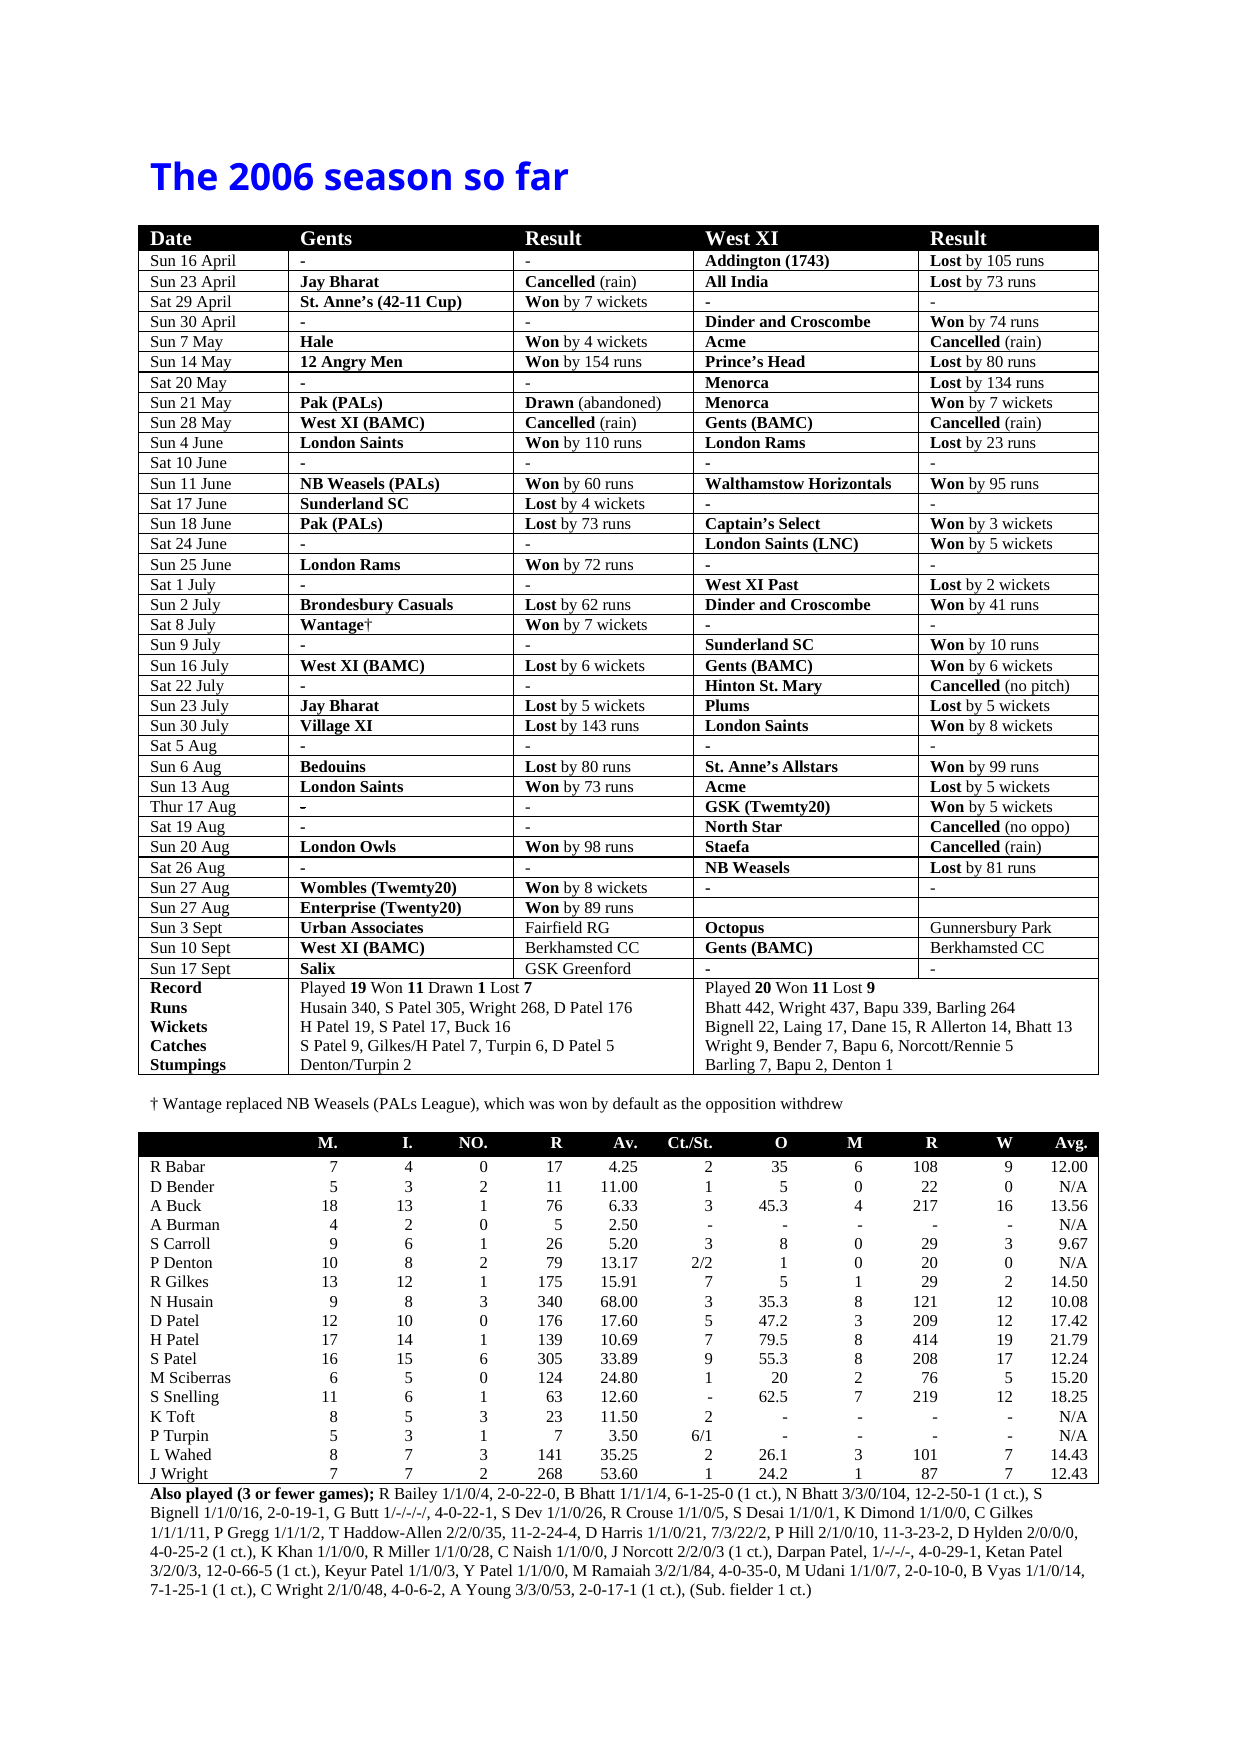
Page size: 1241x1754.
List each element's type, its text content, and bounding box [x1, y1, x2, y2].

table_cell 124 [499, 1368, 574, 1387]
table_cell Plums [694, 696, 918, 715]
table_cell Record Runs Wickets Catches Stumpings [139, 979, 288, 1074]
table_cell Brondesbury Casuals [289, 595, 513, 614]
table_cell Acme [694, 332, 918, 351]
table_cell - [289, 858, 513, 877]
table_cell R Gilkes [139, 1272, 274, 1291]
table_cell 11.00 [574, 1176, 649, 1196]
table_cell Dinder and Croscombe [694, 595, 918, 614]
table_cell 10.08 [1024, 1291, 1098, 1311]
table_cell Sat 8 July [139, 615, 288, 634]
table_cell - [919, 494, 1098, 513]
table_cell 21.79 [1024, 1330, 1098, 1349]
table_cell 15 [349, 1349, 424, 1368]
table_cell Cancelled (rain) [919, 837, 1098, 856]
table_cell 22 [874, 1176, 949, 1196]
table_cell Sun 10 Sept [139, 938, 288, 957]
table_cell Drawn (abandoned) [514, 393, 693, 412]
table_cell - [919, 453, 1098, 472]
table_cell 8 [799, 1330, 874, 1349]
table_cell 3 [424, 1445, 499, 1464]
table_cell Lost by 105 runs [919, 251, 1098, 270]
table_cell Bedouins [289, 756, 513, 776]
table_cell 5 [274, 1176, 349, 1196]
table_cell Fairfield RG [514, 918, 693, 937]
table_cell Menorca [694, 393, 918, 412]
table_cell 3 [424, 1406, 499, 1426]
table_cell N/A [1024, 1176, 1098, 1196]
table_header Result [919, 226, 1098, 250]
table_cell 4.25 [574, 1157, 649, 1176]
table_cell Berkhamsted CC [919, 938, 1098, 957]
table_cell Gents (BAMC) [694, 413, 918, 432]
table_cell 1 [424, 1330, 499, 1349]
table_cell 2 [949, 1272, 1024, 1291]
table_cell Cancelled (rain) [919, 332, 1098, 351]
table_cell 2 [799, 1368, 874, 1387]
table_cell 7 [949, 1464, 1024, 1483]
table_cell 20 [724, 1368, 799, 1387]
table_cell 8 [799, 1349, 874, 1368]
table_cell 29 [874, 1234, 949, 1253]
table_cell S Snelling [139, 1387, 274, 1406]
table_cell - [694, 736, 918, 755]
table_cell Sunderland SC [694, 635, 918, 654]
table_cell 15.20 [1024, 1368, 1098, 1387]
table_cell 305 [499, 1349, 574, 1368]
table_cell S Patel [139, 1349, 274, 1368]
table_cell Sat 17 June [139, 494, 288, 513]
table_header [139, 1133, 274, 1157]
table_cell 5 [649, 1311, 724, 1330]
table_cell 18 [274, 1196, 349, 1215]
table_cell Won by 5 wickets [919, 797, 1098, 816]
table_cell Sat 10 June [139, 453, 288, 472]
table_cell 62.5 [724, 1387, 799, 1406]
table_header Av. [574, 1133, 649, 1157]
table_cell 12 [349, 1272, 424, 1291]
table_cell Won by 5 wickets [919, 534, 1098, 553]
table_cell Cancelled (rain) [514, 271, 693, 291]
table_cell 4 [274, 1215, 349, 1234]
table_cell Lost by 80 runs [919, 352, 1098, 371]
table_cell Lost by 143 runs [514, 716, 693, 735]
table_cell 1 [724, 1253, 799, 1272]
table_cell 7 [949, 1445, 1024, 1464]
table_cell 11.50 [574, 1406, 649, 1426]
table_cell 141 [499, 1445, 574, 1464]
table_cell 17.42 [1024, 1311, 1098, 1330]
table_cell 13 [274, 1272, 349, 1291]
table_cell 9 [649, 1349, 724, 1368]
table_cell - [514, 736, 693, 755]
table_cell 8 [349, 1253, 424, 1272]
table_cell 6/1 [649, 1426, 724, 1445]
table_cell 45.3 [724, 1196, 799, 1215]
table_cell Won by 72 runs [514, 554, 693, 573]
table_header Ct./St. [649, 1133, 724, 1157]
table_header R [874, 1133, 949, 1157]
table_cell 47.2 [724, 1311, 799, 1330]
table_cell Won by 74 runs [919, 312, 1098, 331]
table_header NO. [424, 1133, 499, 1157]
text The 2006 season so far [150, 150, 1090, 201]
table_cell 17.60 [574, 1311, 649, 1330]
table_cell Lost by 134 runs [919, 373, 1098, 392]
table_cell 24.80 [574, 1368, 649, 1387]
table_cell Sat 1 July [139, 575, 288, 594]
table_cell 7 [649, 1272, 724, 1291]
table_header Date [139, 226, 289, 250]
table_cell J Wright [139, 1464, 274, 1483]
table_cell 3 [949, 1234, 1024, 1253]
table_cell P Turpin [139, 1426, 274, 1445]
table_cell 55.3 [724, 1349, 799, 1368]
table_cell Lost by 6 wickets [514, 655, 693, 674]
table_cell - [289, 312, 513, 331]
table_header West XI [694, 226, 919, 250]
table_cell Salix [289, 959, 513, 978]
table_cell 2/2 [649, 1253, 724, 1272]
table_cell 2 [649, 1157, 724, 1176]
table_cell 5.20 [574, 1234, 649, 1253]
table_cell - [919, 736, 1098, 755]
table_cell 3 [349, 1426, 424, 1445]
table_cell London Saints [289, 777, 513, 796]
table_cell 219 [874, 1387, 949, 1406]
table_cell 1 [649, 1464, 724, 1483]
table_cell 1 [424, 1426, 499, 1445]
table_cell Sat 24 June [139, 534, 288, 553]
table_cell Sun 16 July [139, 655, 288, 674]
table_cell 15.91 [574, 1272, 649, 1291]
table_cell London Rams [289, 554, 513, 573]
table_cell A Burman [139, 1215, 274, 1234]
table_cell - [289, 534, 513, 553]
table_cell 2 [424, 1176, 499, 1196]
table_cell - [694, 959, 918, 978]
table_cell 209 [874, 1311, 949, 1330]
table_cell 5 [724, 1176, 799, 1196]
table_cell 5 [499, 1215, 574, 1234]
text † Wantage replaced NB Weasels (PALs League), which was won by default as the opposition withdrew [150, 1094, 1090, 1113]
table_cell 18.25 [1024, 1387, 1098, 1406]
table_cell - [514, 817, 693, 836]
table_cell Hinton St. Mary [694, 676, 918, 695]
table_cell 12.60 [574, 1387, 649, 1406]
table_cell 6 [424, 1349, 499, 1368]
table_header R [499, 1133, 574, 1157]
table_cell 2 [349, 1215, 424, 1234]
table_cell 3.50 [574, 1426, 649, 1445]
table_cell - [694, 554, 918, 573]
table_cell 208 [874, 1349, 949, 1368]
table_cell 26.1 [724, 1445, 799, 1464]
table_cell [919, 898, 1098, 917]
table_cell - [949, 1426, 1024, 1445]
table_header I. [349, 1133, 424, 1157]
table_cell Sun 3 Sept [139, 918, 288, 937]
table_cell 35.3 [724, 1291, 799, 1311]
table_cell Addington (1743) [694, 251, 918, 270]
table_cell Lost by 5 wickets [919, 777, 1098, 796]
table_cell 79 [499, 1253, 574, 1272]
table_cell 0 [799, 1234, 874, 1253]
table_cell Sun 27 Aug [139, 898, 288, 917]
table_cell - [694, 453, 918, 472]
table_cell Staefa [694, 837, 918, 856]
table_cell Sun 14 May [139, 352, 288, 371]
table_cell 217 [874, 1196, 949, 1215]
table_cell 7 [349, 1445, 424, 1464]
table_cell Sat 22 July [139, 676, 288, 695]
table_cell - [514, 373, 693, 392]
table_cell - [514, 676, 693, 695]
table_cell 7 [349, 1464, 424, 1483]
table_cell 9 [949, 1157, 1024, 1176]
table_cell 1 [649, 1368, 724, 1387]
table_cell - [919, 292, 1098, 311]
table_header Result [514, 226, 694, 250]
table_cell 33.89 [574, 1349, 649, 1368]
table_cell Sun 16 April [139, 251, 288, 270]
table_cell 24.2 [724, 1464, 799, 1483]
table_cell H Patel [139, 1330, 274, 1349]
table_cell Sun 6 Aug [139, 756, 288, 776]
table_cell London Owls [289, 837, 513, 856]
table_cell 6 [349, 1234, 424, 1253]
table_cell 19 [949, 1330, 1024, 1349]
table_cell 7 [649, 1330, 724, 1349]
table_cell 12.00 [1024, 1157, 1098, 1176]
table_cell 76 [874, 1368, 949, 1387]
table_cell 11 [499, 1176, 574, 1196]
table_cell Sun 2 July [139, 595, 288, 614]
table_header Avg. [1024, 1133, 1098, 1157]
table_cell 8 [799, 1291, 874, 1311]
table_cell Pak (PALs) [289, 514, 513, 533]
table_cell Sun 30 April [139, 312, 288, 331]
table_cell - [724, 1426, 799, 1445]
table_cell - [289, 676, 513, 695]
table_header O [724, 1133, 799, 1157]
table_cell Sat 20 May [139, 373, 288, 392]
table_cell Jay Bharat [289, 271, 513, 291]
table_cell Dinder and Croscombe [694, 312, 918, 331]
table_cell 9 [274, 1234, 349, 1253]
table_cell 0 [799, 1176, 874, 1196]
table_cell - [289, 817, 513, 836]
table_cell 5 [274, 1426, 349, 1445]
table_cell 10 [274, 1253, 349, 1272]
table_cell Cancelled (no pitch) [919, 676, 1098, 695]
table_cell N/A [1024, 1253, 1098, 1272]
table_cell - [289, 251, 513, 270]
table_cell Walthamstow Horizontals [694, 474, 918, 493]
table_cell - [874, 1215, 949, 1234]
table_cell N/A [1024, 1426, 1098, 1445]
table_cell 13.56 [1024, 1196, 1098, 1215]
table_cell - [949, 1406, 1024, 1426]
table_cell 14 [349, 1330, 424, 1349]
table_cell Gents (BAMC) [694, 938, 918, 957]
table_cell - [514, 312, 693, 331]
table_cell 5 [349, 1406, 424, 1426]
table_cell St. Anne’s (42-11 Cup) [289, 292, 513, 311]
table_cell Won by 95 runs [919, 474, 1098, 493]
table_header M [799, 1133, 874, 1157]
table_cell D Bender [139, 1176, 274, 1196]
table_cell - [694, 292, 918, 311]
table_cell 2.50 [574, 1215, 649, 1234]
table_cell 8 [274, 1445, 349, 1464]
table_cell Prince’s Head [694, 352, 918, 371]
table_cell - [919, 554, 1098, 573]
table_cell 121 [874, 1291, 949, 1311]
table_cell 1 [424, 1387, 499, 1406]
table_cell 79.5 [724, 1330, 799, 1349]
table_cell 12 [949, 1387, 1024, 1406]
table_cell Won by 110 runs [514, 433, 693, 452]
table_cell Sun 25 June [139, 554, 288, 573]
table_cell Captain’s Select [694, 514, 918, 533]
table_cell 13.17 [574, 1253, 649, 1272]
table_cell Cancelled (rain) [514, 413, 693, 432]
table_cell - [919, 878, 1098, 897]
table_cell - [919, 959, 1098, 978]
table_cell 108 [874, 1157, 949, 1176]
table_cell Won by 8 wickets [514, 878, 693, 897]
table_cell 29 [874, 1272, 949, 1291]
table_cell St. Anne’s Allstars [694, 756, 918, 776]
table_cell Sun 30 July [139, 716, 288, 735]
table_cell Sun 28 May [139, 413, 288, 432]
table_cell 3 [649, 1291, 724, 1311]
table_cell 3 [349, 1176, 424, 1196]
table_cell 12 [949, 1311, 1024, 1330]
table_cell Lost by 73 runs [514, 514, 693, 533]
table_cell Sun 9 July [139, 635, 288, 654]
table_cell Sun 7 May [139, 332, 288, 351]
table_cell Won by 7 wickets [514, 615, 693, 634]
table_cell Village XI [289, 716, 513, 735]
table_cell Won by 41 runs [919, 595, 1098, 614]
table_cell L Wahed [139, 1445, 274, 1464]
table_cell 17 [499, 1157, 574, 1176]
table_cell 63 [499, 1387, 574, 1406]
table_cell Sun 23 July [139, 696, 288, 715]
table_cell 0 [424, 1368, 499, 1387]
table_cell 1 [424, 1196, 499, 1215]
table_cell 76 [499, 1196, 574, 1215]
table_cell - [289, 373, 513, 392]
table_cell Played 19 Won 11 Drawn 1 Lost 7 Husain 340, S Patel 305, Wright 268, D Patel 176 H Patel 19, S Patel 17, Buck 16 S Patel 9, Gilkes/H Patel 7, Turpin 6, D Patel 5 Denton/Turpin 2 [289, 979, 693, 1074]
table_header W [949, 1133, 1024, 1157]
table_cell 12 [949, 1291, 1024, 1311]
table_cell West XI Past [694, 575, 918, 594]
table_cell D Patel [139, 1311, 274, 1330]
table_cell 101 [874, 1445, 949, 1464]
table_cell 6 [349, 1387, 424, 1406]
table_cell 1 [424, 1272, 499, 1291]
table_cell 35 [724, 1157, 799, 1176]
table_cell N Husain [139, 1291, 274, 1311]
table_cell 3 [799, 1445, 874, 1464]
table_cell 414 [874, 1330, 949, 1349]
table_cell A Buck [139, 1196, 274, 1215]
table_cell 10 [349, 1311, 424, 1330]
table_cell Sat 5 Aug [139, 736, 288, 755]
table_cell Won by 154 runs [514, 352, 693, 371]
table_cell - [514, 453, 693, 472]
table_cell London Saints [694, 716, 918, 735]
table_cell 0 [949, 1176, 1024, 1196]
table_cell Berkhamsted CC [514, 938, 693, 957]
table_cell - [724, 1215, 799, 1234]
table_cell - [289, 575, 513, 594]
table_cell NB Weasels [694, 858, 918, 877]
table_cell - [649, 1387, 724, 1406]
table_cell 13 [349, 1196, 424, 1215]
table_cell Sun 20 Aug [139, 837, 288, 856]
table_cell 2 [649, 1406, 724, 1426]
table_cell 139 [499, 1330, 574, 1349]
table_cell Lost by 23 runs [919, 433, 1098, 452]
table_cell 176 [499, 1311, 574, 1330]
table_cell 3 [649, 1196, 724, 1215]
table_cell GSK Greenford [514, 959, 693, 978]
table_cell 3 [799, 1311, 874, 1330]
table_cell 4 [349, 1157, 424, 1176]
table_cell Wombles (Twemty20) [289, 878, 513, 897]
table_cell Won by 4 wickets [514, 332, 693, 351]
table_cell Enterprise (Twenty20) [289, 898, 513, 917]
table_cell 16 [949, 1196, 1024, 1215]
table_cell 7 [499, 1426, 574, 1445]
table_cell 9.67 [1024, 1234, 1098, 1253]
table_cell 12.24 [1024, 1349, 1098, 1368]
table_cell Lost by 73 runs [919, 271, 1098, 291]
table_cell 16 [274, 1349, 349, 1368]
table_cell - [694, 878, 918, 897]
table_cell Lost by 62 runs [514, 595, 693, 614]
table_cell - [649, 1215, 724, 1234]
table_cell Octopus [694, 918, 918, 937]
table_cell All India [694, 271, 918, 291]
table_cell Won by 99 runs [919, 756, 1098, 776]
table_cell Sunderland SC [289, 494, 513, 513]
table_cell - [289, 736, 513, 755]
table_cell 0 [949, 1253, 1024, 1272]
table_cell 6 [274, 1368, 349, 1387]
table_cell 17 [274, 1330, 349, 1349]
table_cell 0 [424, 1215, 499, 1234]
table_header M. [274, 1133, 349, 1157]
table_cell Lost by 80 runs [514, 756, 693, 776]
table_cell Lost by 4 wickets [514, 494, 693, 513]
table_cell 5 [349, 1368, 424, 1387]
table_cell Lost by 81 runs [919, 858, 1098, 877]
table_cell Sun 18 June [139, 514, 288, 533]
table_cell N/A [1024, 1215, 1098, 1234]
table_cell 6 [799, 1157, 874, 1176]
table_cell 23 [499, 1406, 574, 1426]
table_cell 268 [499, 1464, 574, 1483]
table_cell Gunnersbury Park [919, 918, 1098, 937]
table_cell S Carroll [139, 1234, 274, 1253]
table_cell 14.50 [1024, 1272, 1098, 1291]
table_cell 9 [274, 1291, 349, 1311]
table_cell 8 [274, 1406, 349, 1426]
table_cell 10.69 [574, 1330, 649, 1349]
table_cell - [919, 615, 1098, 634]
table_cell 340 [499, 1291, 574, 1311]
table_cell - [949, 1215, 1024, 1234]
table_cell Sat 29 April [139, 292, 288, 311]
table_cell Sun 13 Aug [139, 777, 288, 796]
table_cell - [514, 858, 693, 877]
table_cell West XI (BAMC) [289, 655, 513, 674]
table_cell Won by 89 runs [514, 898, 693, 917]
table_cell - [514, 797, 693, 816]
table_cell 1 [799, 1464, 874, 1483]
table_cell Won by 73 runs [514, 777, 693, 796]
table_cell 11 [274, 1387, 349, 1406]
table_cell Sun 23 April [139, 271, 288, 291]
table_cell 12 [274, 1311, 349, 1330]
table_cell 3 [424, 1291, 499, 1311]
text Also played (3 or fewer games); R Bailey 1/1/0/4, 2-0-22-0, B Bhatt 1/1/1/4, 6-1-25-0 (1 ct.), N Bhatt 3/3/0/104, 12-2-50-1 (1 ct.), S Bignell 1/1/0/16, 2-0-19-1, G Butt 1/-/-/-/, 4-0-22-1, S Dev 1/1/0/26, R Crouse 1/1/0/5, S Desai 1/1/0/1, K Dimond 1/1/0/0, C Gilkes 1/1/1/11, P Gregg 1/1/1/2, T Haddow-Allen 2/2/0/35, 11-2-24-4, D Harris 1/1/0/21, 7/3/22/2, P Hill 2/1/0/10, 11-3-23-2, D Hylden 2/0/0/0, 4-0-25-2 (1 ct.), K Khan 1/1/0/0, R Miller 1/1/0/28, C Naish 1/1/0/0, J Norcott 2/2/0/3 (1 ct.), Darpan Patel, 1/-/-/-, 4-0-29-1, Ketan Patel 3/2/0/3, 12-0-66-5 (1 ct.), Keyur Patel 1/1/0/3, Y Patel 1/1/0/0, M Ramaiah 3/2/1/84, 4-0-35-0, M Udani 1/1/0/7, 2-0-10-0, B Vyas 1/1/0/14, 7-1-25-1 (1 ct.), C Wright 2/1/0/48, 4-0-6-2, A Young 3/3/0/53, 2-0-17-1 (1 ct.), (Sub. fielder 1 ct.) [150, 1484, 1090, 1599]
table_cell Acme [694, 777, 918, 796]
table_cell - [514, 635, 693, 654]
table_cell 2 [649, 1445, 724, 1464]
table_cell 7 [274, 1464, 349, 1483]
table_cell West XI (BAMC) [289, 938, 513, 957]
table_cell 12.43 [1024, 1464, 1098, 1483]
table_cell 14.43 [1024, 1445, 1098, 1464]
table_cell R Babar [139, 1157, 274, 1176]
table_cell 7 [799, 1387, 874, 1406]
table_cell 1 [799, 1272, 874, 1291]
table_cell - [799, 1406, 874, 1426]
table_cell Lost by 5 wickets [514, 696, 693, 715]
table_cell Won by 3 wickets [919, 514, 1098, 533]
table_cell 53.60 [574, 1464, 649, 1483]
table_cell 2 [424, 1253, 499, 1272]
table_cell Lost by 5 wickets [919, 696, 1098, 715]
table_cell - [289, 635, 513, 654]
table_cell 7 [274, 1157, 349, 1176]
table_cell K Toft [139, 1406, 274, 1426]
table_cell Won by 7 wickets [919, 393, 1098, 412]
table_cell Won by 10 runs [919, 635, 1098, 654]
table_cell 4 [799, 1196, 874, 1215]
table_cell 20 [874, 1253, 949, 1272]
table_cell Pak (PALs) [289, 393, 513, 412]
table_cell Cancelled (no oppo) [919, 817, 1098, 836]
table_cell Won by 8 wickets [919, 716, 1098, 735]
table_cell Thur 17 Aug [139, 797, 288, 816]
table_cell P Denton [139, 1253, 274, 1272]
table_cell - [289, 797, 513, 816]
table_cell London Saints (LNC) [694, 534, 918, 553]
table_cell - [514, 251, 693, 270]
table_cell Sun 21 May [139, 393, 288, 412]
table_cell - [874, 1426, 949, 1445]
table_cell Hale [289, 332, 513, 351]
table_cell NB Weasels (PALs) [289, 474, 513, 493]
table_cell Menorca [694, 373, 918, 392]
table_cell 35.25 [574, 1445, 649, 1464]
table_cell - [694, 494, 918, 513]
table_cell 2 [424, 1464, 499, 1483]
table_cell 17 [949, 1349, 1024, 1368]
table_cell - [514, 534, 693, 553]
table_cell London Rams [694, 433, 918, 452]
table_cell 87 [874, 1464, 949, 1483]
table_cell 12 Angry Men [289, 352, 513, 371]
table_cell 0 [799, 1253, 874, 1272]
table_cell Won by 7 wickets [514, 292, 693, 311]
table_cell Won by 60 runs [514, 474, 693, 493]
table_cell Sun 11 June [139, 474, 288, 493]
table_cell - [289, 453, 513, 472]
table_cell Sun 17 Sept [139, 959, 288, 978]
table_cell N/A [1024, 1406, 1098, 1426]
table_cell Sat 19 Aug [139, 817, 288, 836]
table_cell GSK (Twemty20) [694, 797, 918, 816]
table_cell Wantage† [289, 615, 513, 634]
table_cell - [874, 1406, 949, 1426]
table_cell 0 [424, 1311, 499, 1330]
table_cell - [514, 575, 693, 594]
table_cell Sun 27 Aug [139, 878, 288, 897]
table_cell [694, 898, 918, 917]
table_cell - [799, 1426, 874, 1445]
table_cell North Star [694, 817, 918, 836]
table_cell 26 [499, 1234, 574, 1253]
table_cell Lost by 2 wickets [919, 575, 1098, 594]
table_cell West XI (BAMC) [289, 413, 513, 432]
table_cell - [799, 1215, 874, 1234]
table_cell 8 [349, 1291, 424, 1311]
table_cell Played 20 Won 11 Lost 9 Bhatt 442, Wright 437, Bapu 339, Barling 264 Bignell 22, Laing 17, Dane 15, R Allerton 14, Bhatt 13 Wright 9, Bender 7, Bapu 6, Norcott/Rennie 5 Barling 7, Bapu 2, Denton 1 [694, 979, 1098, 1074]
table_cell Sat 26 Aug [139, 858, 288, 877]
table_cell Won by 98 runs [514, 837, 693, 856]
table_cell 3 [649, 1234, 724, 1253]
table_cell 8 [724, 1234, 799, 1253]
table_cell London Saints [289, 433, 513, 452]
table_cell - [694, 615, 918, 634]
table_cell 175 [499, 1272, 574, 1291]
table_cell Gents (BAMC) [694, 655, 918, 674]
table_cell 5 [949, 1368, 1024, 1387]
table_cell - [724, 1406, 799, 1426]
table_cell Urban Associates [289, 918, 513, 937]
table_cell Cancelled (rain) [919, 413, 1098, 432]
table_header Gents [289, 226, 514, 250]
table_cell 6.33 [574, 1196, 649, 1215]
table_cell 1 [649, 1176, 724, 1196]
table_cell Won by 6 wickets [919, 655, 1098, 674]
table_cell M Sciberras [139, 1368, 274, 1387]
table_cell 1 [424, 1234, 499, 1253]
table_cell Sun 4 June [139, 433, 288, 452]
table_cell 5 [724, 1272, 799, 1291]
table_cell 68.00 [574, 1291, 649, 1311]
table_cell Jay Bharat [289, 696, 513, 715]
table_cell 0 [424, 1157, 499, 1176]
